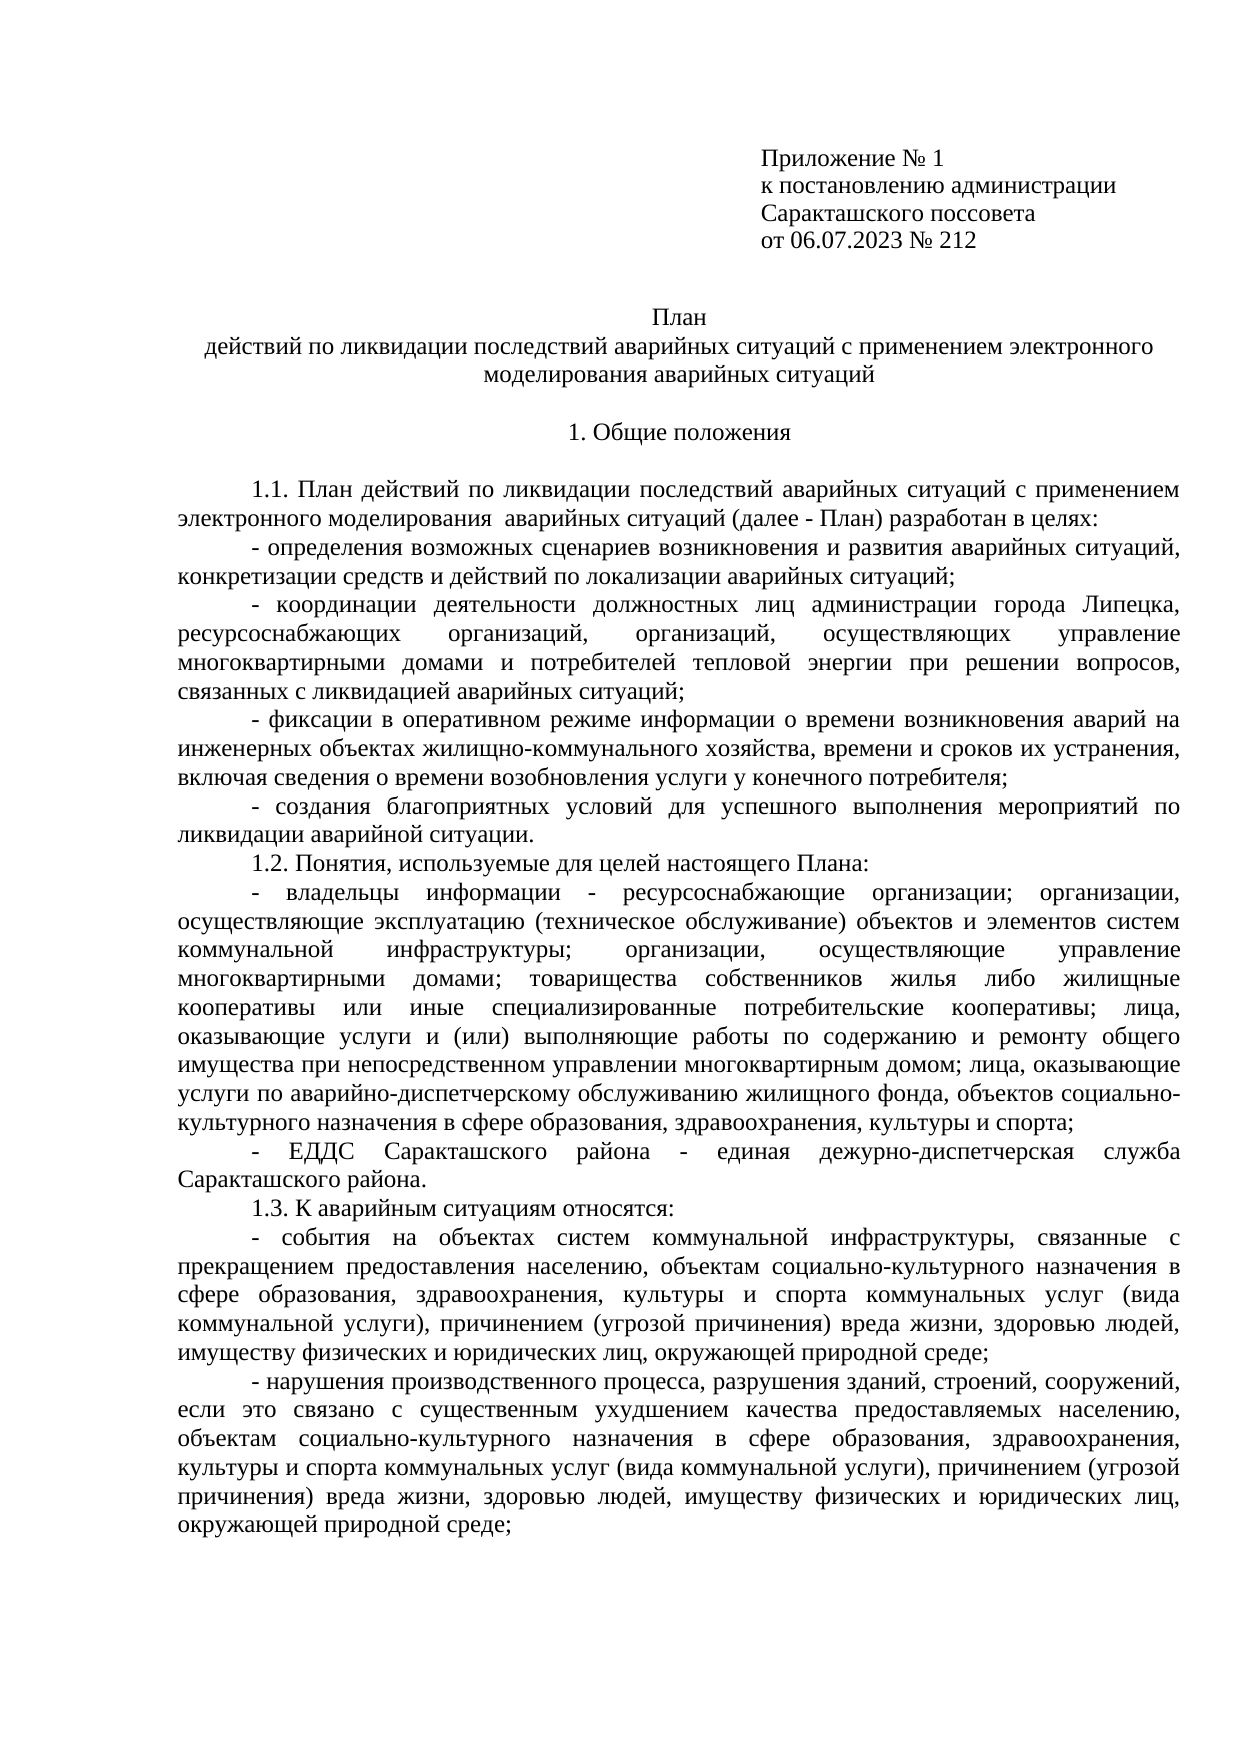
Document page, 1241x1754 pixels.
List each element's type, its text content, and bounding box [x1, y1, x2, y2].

text - владельцы информации - ресурсоснабжающие организации; организации, осуществляющие эксплуатацию (техническое обслуживание) объектов и элементов систем коммунальной инфраструктуры; организации, осуществляющие управление многоквартирными домами; товарищества собственников жилья либо жилищные кооперативы или иные специализированные потребительские кооперативы; лица, оказывающие услуги и (или) выполняющие работы по содержанию и ремонту общего имущества при непосредственном управлении многоквартирным домом; лица, оказывающие услуги по аварийно-диспетчерскому обслуживанию жилищного фонда, объектов социально-культурного назначения в сфере образования, здравоохранения, культуры и спорта; [177, 877, 1181, 1136]
text к постановлению администрации [761, 172, 1181, 199]
text - определения возможных сценариев возникновения и развития аварийных ситуаций, конкретизации средств и действий по локализации аварийных ситуаций; [177, 532, 1181, 589]
text - ЕДДС Саракташского района - единая дежурно-диспетчерская служба Саракташского района. [177, 1136, 1181, 1193]
text - события на объектах систем коммунальной инфраструктуры, связанные с прекращением предоставления населению, объектам социально-культурного назначения в сфере образования, здравоохранения, культуры и спорта коммунальных услуг (вида коммунальной услуги), причинением (угрозой причинения) вреда жизни, здоровью людей, имуществу физических и юридических лиц, окружающей природной среде; [177, 1222, 1181, 1366]
text - нарушения производственного процесса, разрушения зданий, строений, сооружений, если это связано с существенным ухудшением качества предоставляемых населению, объектам социально-культурного назначения в сфере образования, здравоохранения, культуры и спорта коммунальных услуг (вида коммунальной услуги), причинением (угрозой причинения) вреда жизни, здоровью людей, имуществу физических и юридических лиц, окружающей природной среде; [177, 1366, 1181, 1538]
text Саракташского поссовета [761, 199, 1181, 227]
text План [177, 302, 1181, 331]
text 1.2. Понятия, используемые для целей настоящего Плана: [177, 848, 1181, 877]
text действий по ликвидации последствий аварийных ситуаций с применением электронного моделирования аварийных ситуаций [177, 331, 1181, 388]
text от 06.07.2023 № 212 [761, 227, 1181, 254]
text 1. Общие положения [177, 417, 1181, 446]
text - координации деятельности должностных лиц администрации города Липецка, ресурсоснабжающих организаций, организаций, осуществляющих управление многоквартирными домами и потребителей тепловой энергии при решении вопросов, связанных с ликвидацией аварийных ситуаций; [177, 589, 1181, 704]
text - фиксации в оперативном режиме информации о времени возникновения аварий на инженерных объектах жилищно-коммунального хозяйства, времени и сроков их устранения, включая сведения о времени возобновления услуги у конечного потребителя; [177, 704, 1181, 791]
text 1.3. К аварийным ситуациям относятся: [177, 1193, 1181, 1222]
text - создания благоприятных условий для успешного выполнения мероприятий по ликвидации аварийной ситуации. [177, 791, 1181, 848]
text 1.1. План действий по ликвидации последствий аварийных ситуаций с применением электронного моделирования аварийных ситуаций (далее - План) разработан в целях: [177, 474, 1181, 532]
text Приложение № 1 [761, 145, 1181, 172]
